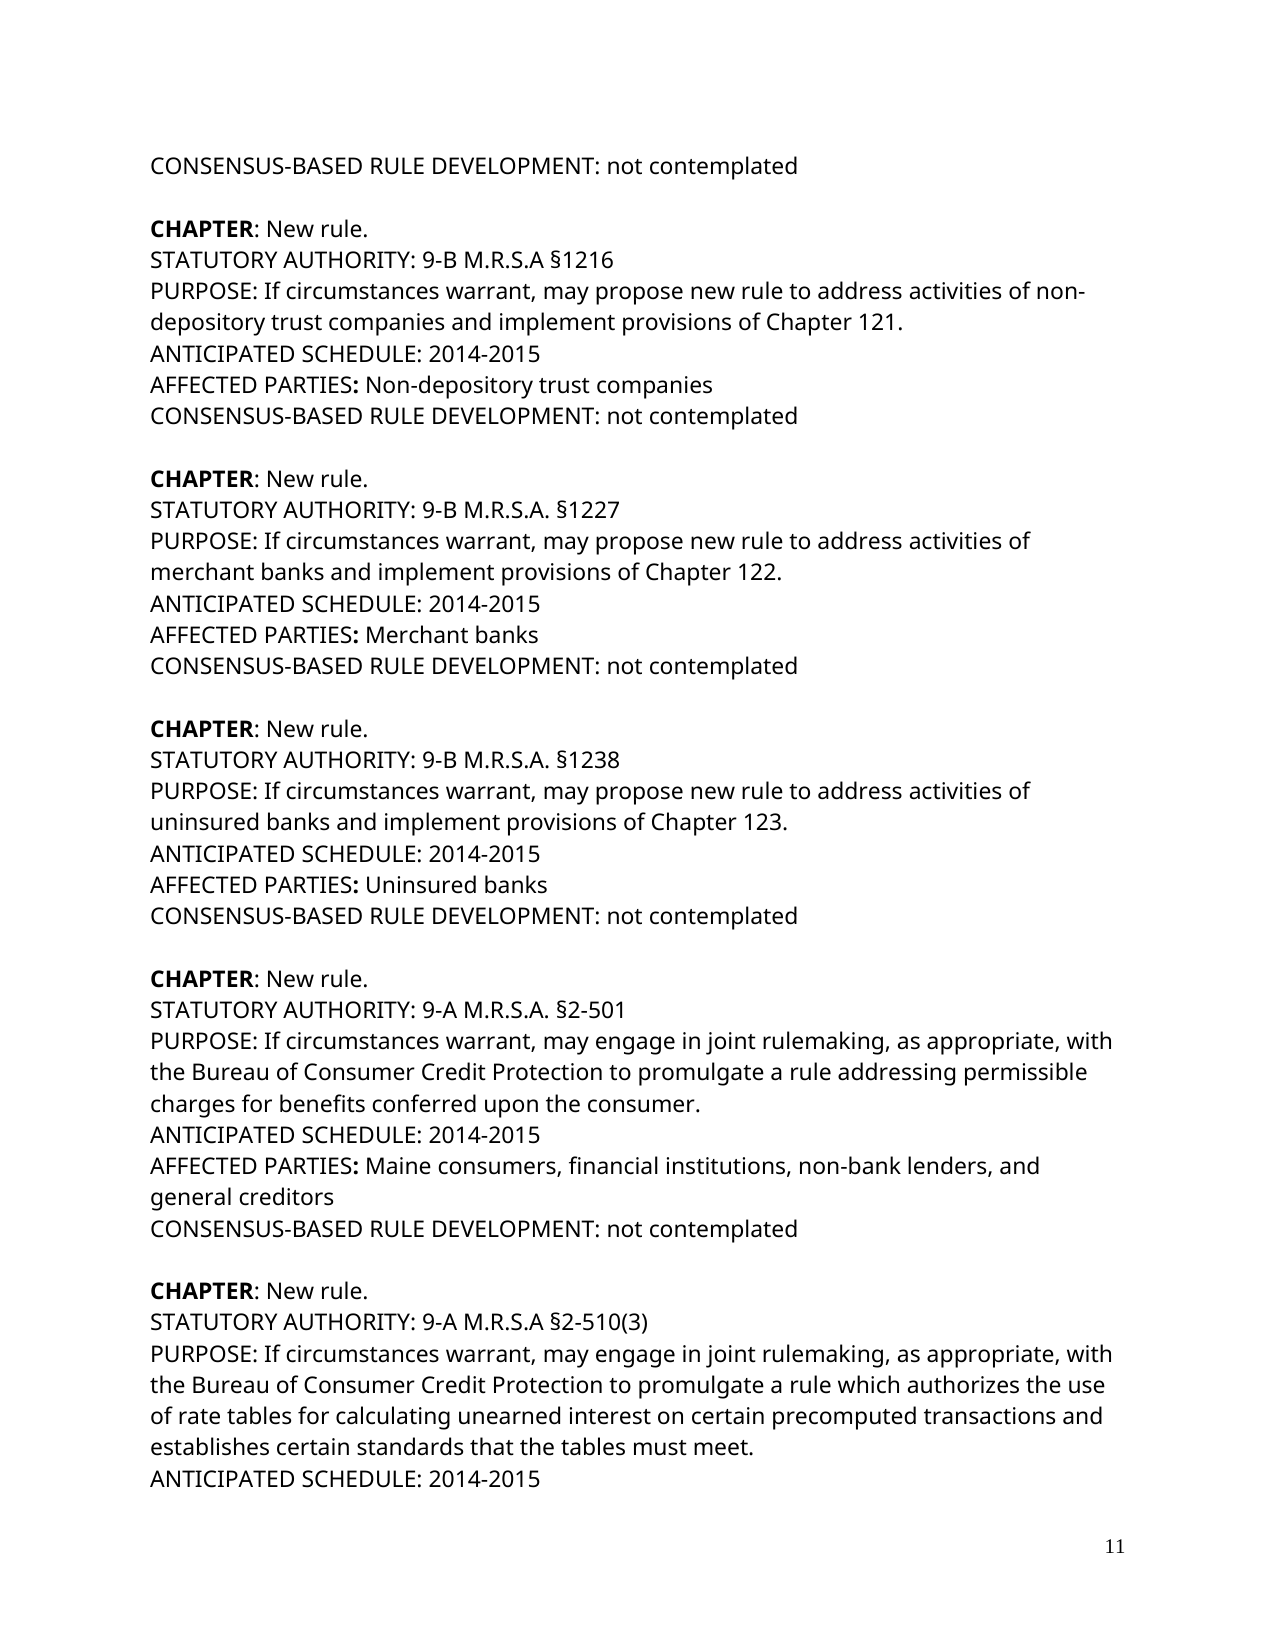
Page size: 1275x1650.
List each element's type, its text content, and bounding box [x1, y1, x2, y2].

text CONSENSUS-BASED RULE DEVELOPMENT: not contemplated [150, 150, 1125, 181]
text PURPOSE: If circumstances warrant, may propose new rule to address activities of merchant banks and implement provisions of Chapter 122. [150, 525, 1125, 587]
text CHAPTER: New rule. [150, 712, 1125, 744]
text AFFECTED PARTIES: Merchant banks [150, 619, 1125, 650]
text AFFECTED PARTIES: Non-depository trust companies [150, 369, 1125, 400]
text ANTICIPATED SCHEDULE: 2014-2015 [150, 1119, 1125, 1150]
text CONSENSUS-BASED RULE DEVELOPMENT: not contemplated [150, 400, 1125, 431]
text ANTICIPATED SCHEDULE: 2014-2015 [150, 337, 1125, 369]
text CHAPTER: New rule. [150, 962, 1125, 994]
text STATUTORY AUTHORITY: 9-B M.R.S.A. §1238 [150, 744, 1125, 775]
text ANTICIPATED SCHEDULE: 2014-2015 [150, 1462, 1125, 1494]
text CONSENSUS-BASED RULE DEVELOPMENT: not contemplated [150, 1212, 1125, 1244]
text PURPOSE: If circumstances warrant, may engage in joint rulemaking, as appropriate, with the Bureau of Consumer Credit Protection to promulgate a rule which authorizes the use of rate tables for calculating unearned interest on certain precomputed transactions and establishes certain standards that the tables must meet. [150, 1337, 1125, 1462]
text AFFECTED PARTIES: Maine consumers, financial institutions, non-bank lenders, and general creditors [150, 1150, 1125, 1212]
text STATUTORY AUTHORITY: 9-A M.R.S.A. §2-501 [150, 994, 1125, 1025]
text CHAPTER: New rule. [150, 212, 1125, 244]
text PURPOSE: If circumstances warrant, may engage in joint rulemaking, as appropriate, with the Bureau of Consumer Credit Protection to promulgate a rule addressing permissible charges for benefits conferred upon the consumer. [150, 1025, 1125, 1119]
text PURPOSE: If circumstances warrant, may propose new rule to address activities of non-depository trust companies and implement provisions of Chapter 121. [150, 275, 1125, 337]
text CHAPTER: New rule. [150, 1275, 1125, 1306]
text CHAPTER: New rule. [150, 462, 1125, 494]
text PURPOSE: If circumstances warrant, may propose new rule to address activities of uninsured banks and implement provisions of Chapter 123. [150, 775, 1125, 837]
text STATUTORY AUTHORITY: 9-B M.R.S.A §1216 [150, 244, 1125, 275]
text CONSENSUS-BASED RULE DEVELOPMENT: not contemplated [150, 650, 1125, 681]
text ANTICIPATED SCHEDULE: 2014-2015 [150, 587, 1125, 619]
text STATUTORY AUTHORITY: 9-A M.R.S.A §2-510(3) [150, 1306, 1125, 1337]
text CONSENSUS-BASED RULE DEVELOPMENT: not contemplated [150, 900, 1125, 931]
text STATUTORY AUTHORITY: 9-B M.R.S.A. §1227 [150, 494, 1125, 525]
text ANTICIPATED SCHEDULE: 2014-2015 [150, 837, 1125, 869]
text AFFECTED PARTIES: Uninsured banks [150, 869, 1125, 900]
